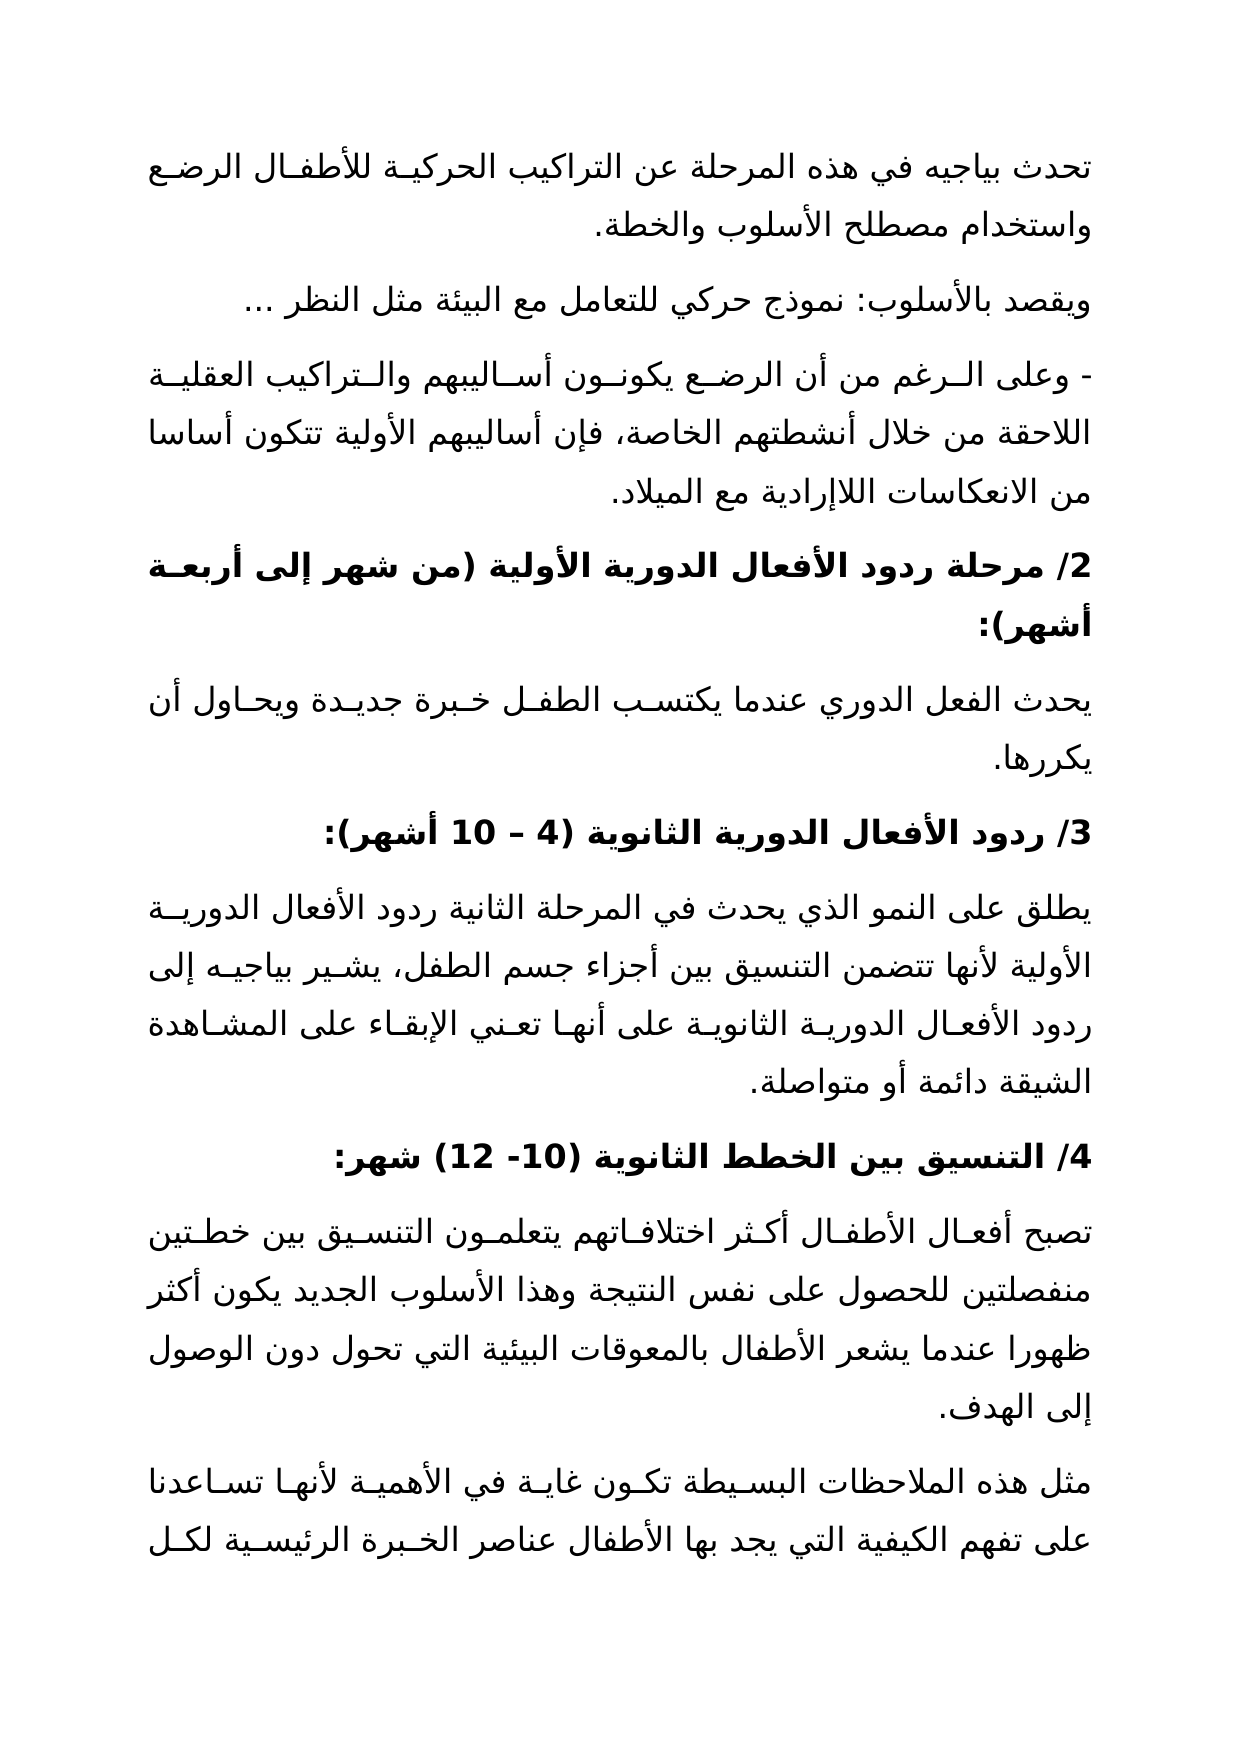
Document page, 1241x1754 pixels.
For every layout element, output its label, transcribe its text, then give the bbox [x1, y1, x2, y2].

text يحدث الفعل الدوري عندما يكتسب الطفل خبرة جديدة ويحاول أن يكررها. [148, 680, 1093, 777]
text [148, 1462, 1093, 1559]
text يطلق على النمو الذي يحدث في المرحلة الثانية ردود الأفعال الدورية الأولية لأنها تتضمن التنسيق بين أجزاء جسم الطفل، يشير بياجيه إلى ردود الأفعال الدورية الثانوية على أنها تعني الإبقاء على المشاهدة الشيقة دائمة أو متواصلة. [148, 888, 1093, 1102]
text 4/ التنسيق بين الخطط الثانوية (10- 12) شهر: [148, 1138, 1093, 1177]
text - وعلى الرغم من أن الرضع يكونون أساليبهم والتراكيب العقلية اللاحقة من خلال أنشطتهم الخاصة، فإن أساليبهم الأولية تتكون أساسا من الانعكاسات اللاإرادية مع الميلاد. [148, 356, 1093, 511]
text تصبح أفعال الأطفال أكثر اختلافاتهم يتعلمون التنسيق بين خطتين منفصلتين للحصول على نفس النتيجة وهذا الأسلوب الجديد يكون أكثر ظهورا عندما يشعر الأطفال بالمعوقات البيئية التي تحول دون الوصول إلى الهدف. [148, 1213, 1093, 1426]
text تحدث بياجيه في هذه المرحلة عن التراكيب الحركية للأطفال الرضع واستخدام مصطلح الأسلوب والخطة. [148, 148, 1093, 245]
text 2/ مرحلة ردود الأفعال الدورية الأولية (من شهر إلى أربعة أشهر): [148, 547, 1093, 644]
text 3/ ردود الأفعال الدورية الثانوية (4 – 10 أشهر): [148, 813, 1093, 852]
text ويقصد بالأسلوب: نموذج حركي للتعامل مع البيئة مثل النظر ... [148, 281, 1093, 319]
